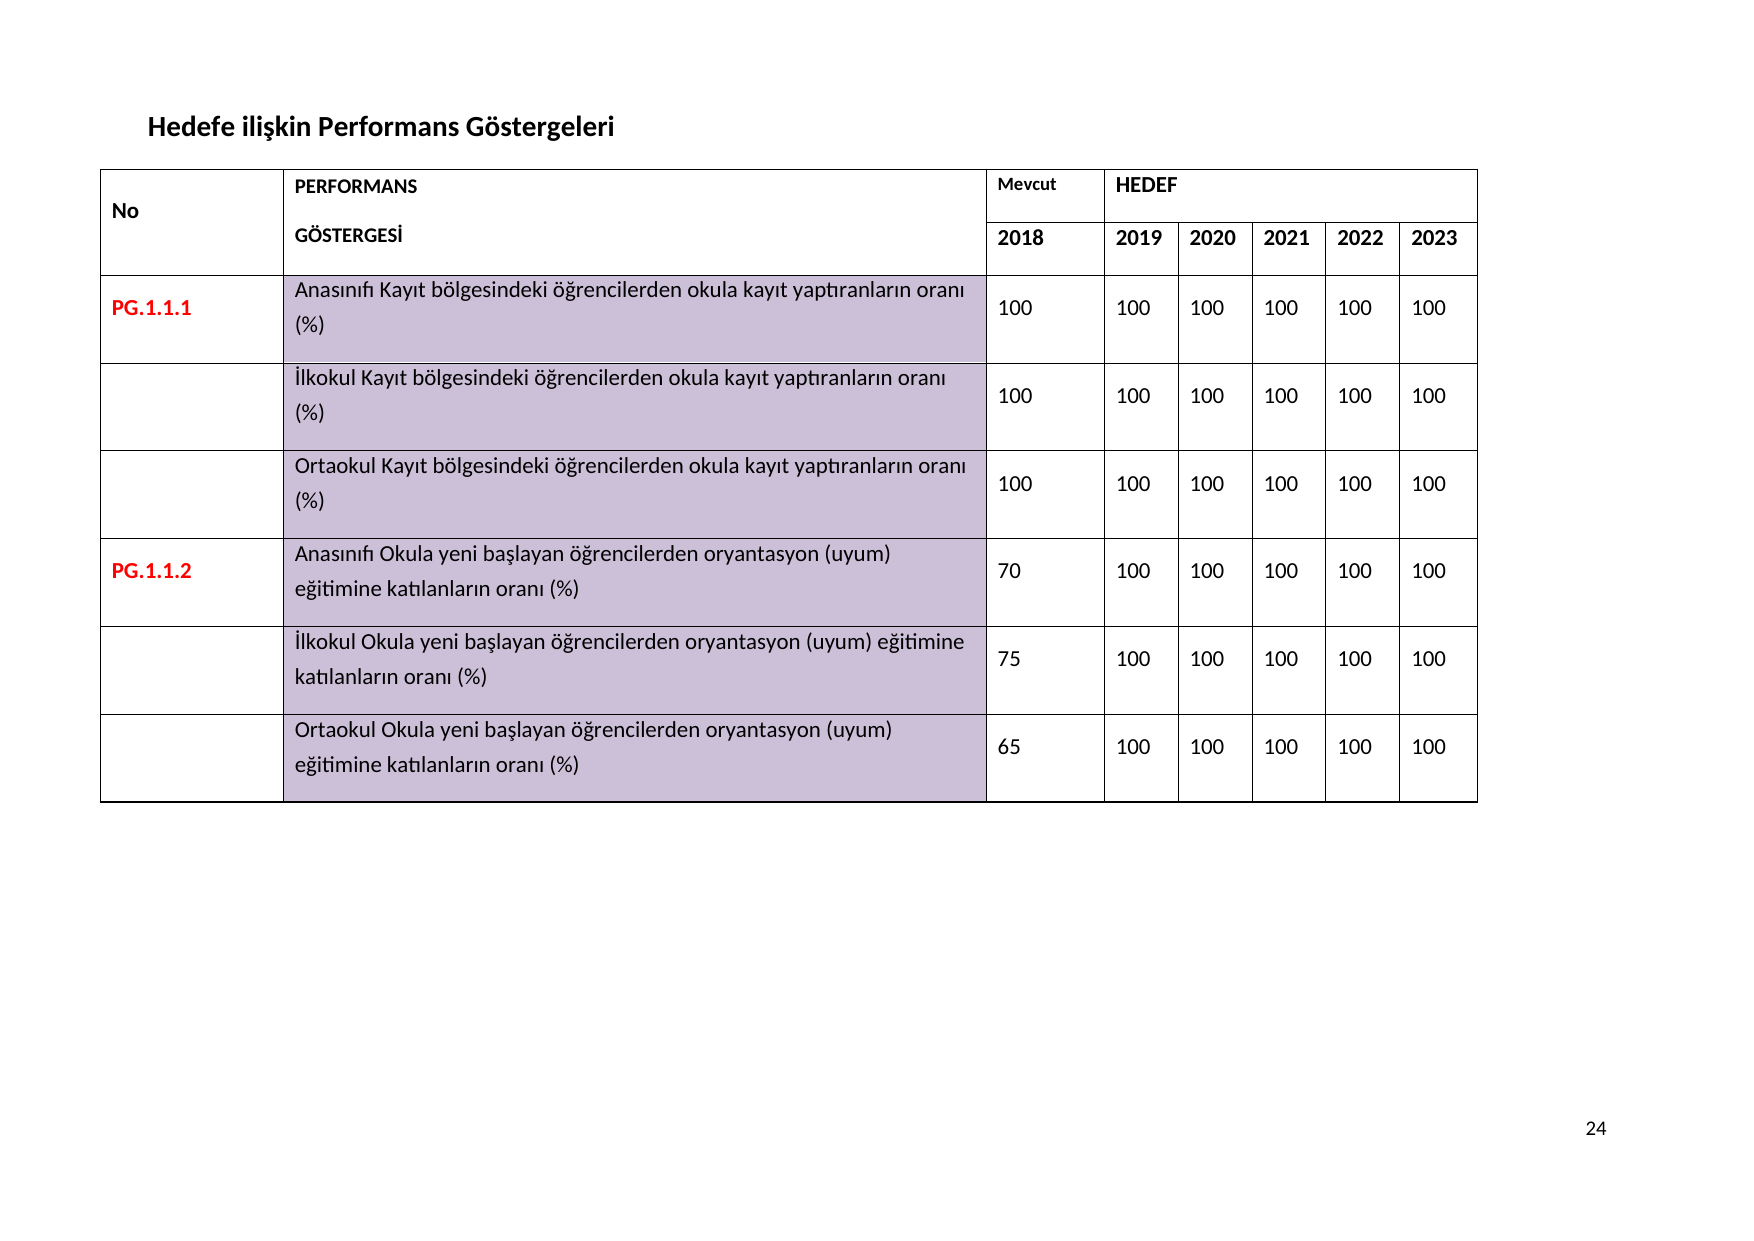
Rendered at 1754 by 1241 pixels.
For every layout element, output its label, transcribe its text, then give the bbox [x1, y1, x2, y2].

table_cell 100 [1179, 451, 1252, 538]
table_cell Ortaokul Okula yeni başlayan öğrencilerden oryantasyon (uyum) eğitimine katılanların oranı (%) [284, 715, 986, 801]
table_cell 100 [1179, 364, 1252, 450]
table_cell 2020 [1179, 223, 1252, 274]
table_cell Ortaokul Kayıt bölgesindeki öğrencilerden okula kayıt yaptıranların oranı (%) [284, 451, 986, 538]
table_cell 100 [1105, 539, 1178, 626]
table_header PERFORMANS GÖSTERGESİ [284, 170, 986, 274]
table_cell 100 [1253, 539, 1325, 626]
table_cell 75 [987, 627, 1104, 714]
table_header Mevcut [987, 170, 1104, 222]
table_cell [101, 451, 283, 538]
table_cell [101, 364, 283, 450]
table_cell 2022 [1326, 223, 1399, 274]
table_cell PG.1.1.1 [101, 276, 283, 362]
table_cell 100 [1105, 276, 1178, 362]
table_cell 100 [1179, 715, 1252, 801]
table_cell PG.1.1.2 [101, 539, 283, 626]
table_cell Anasınıfı Okula yeni başlayan öğrencilerden oryantasyon (uyum) eğitimine katılanların oranı (%) [284, 539, 986, 626]
table_cell 100 [1326, 364, 1399, 450]
table_cell 100 [1179, 539, 1252, 626]
table_cell 100 [1400, 715, 1477, 801]
table_cell 100 [1253, 276, 1325, 362]
table_cell 100 [1326, 627, 1399, 714]
table_cell 2021 [1253, 223, 1325, 274]
table_cell 2023 [1400, 223, 1477, 274]
table_cell 100 [1326, 451, 1399, 538]
table_cell 100 [1253, 364, 1325, 450]
table_cell 100 [1179, 627, 1252, 714]
table_cell 100 [1400, 539, 1477, 626]
table_cell 100 [1326, 539, 1399, 626]
table_header HEDEF [1105, 170, 1477, 222]
table_cell [101, 715, 283, 801]
table_cell 100 [987, 364, 1104, 450]
table_cell 100 [1105, 364, 1178, 450]
table_cell İlkokul Kayıt bölgesindeki öğrencilerden okula kayıt yaptıranların oranı (%) [284, 364, 986, 450]
table_cell 100 [1400, 451, 1477, 538]
table_cell İlkokul Okula yeni başlayan öğrencilerden oryantasyon (uyum) eğitimine katılanların oranı (%) [284, 627, 986, 714]
table_cell 70 [987, 539, 1104, 626]
table_cell 65 [987, 715, 1104, 801]
table_cell 100 [1326, 715, 1399, 801]
text Hedefe ilişkin Performans Göstergeleri [148, 108, 1606, 143]
table_cell 100 [987, 276, 1104, 362]
table_cell 100 [1253, 715, 1325, 801]
table_cell 100 [1105, 451, 1178, 538]
table_cell 2018 [987, 223, 1104, 274]
table_cell 100 [1105, 715, 1178, 801]
table_header No [101, 170, 283, 274]
table_cell Anasınıfı Kayıt bölgesindeki öğrencilerden okula kayıt yaptıranların oranı (%) [284, 276, 986, 362]
table_cell 100 [1105, 627, 1178, 714]
table_cell 100 [987, 451, 1104, 538]
table_cell 100 [1253, 451, 1325, 538]
table_cell 100 [1179, 276, 1252, 362]
table_cell 100 [1400, 364, 1477, 450]
table_cell 2019 [1105, 223, 1178, 274]
table_cell 100 [1326, 276, 1399, 362]
table_cell 100 [1400, 276, 1477, 362]
table_cell 100 [1253, 627, 1325, 714]
table_cell 100 [1400, 627, 1477, 714]
table_cell [101, 627, 283, 714]
